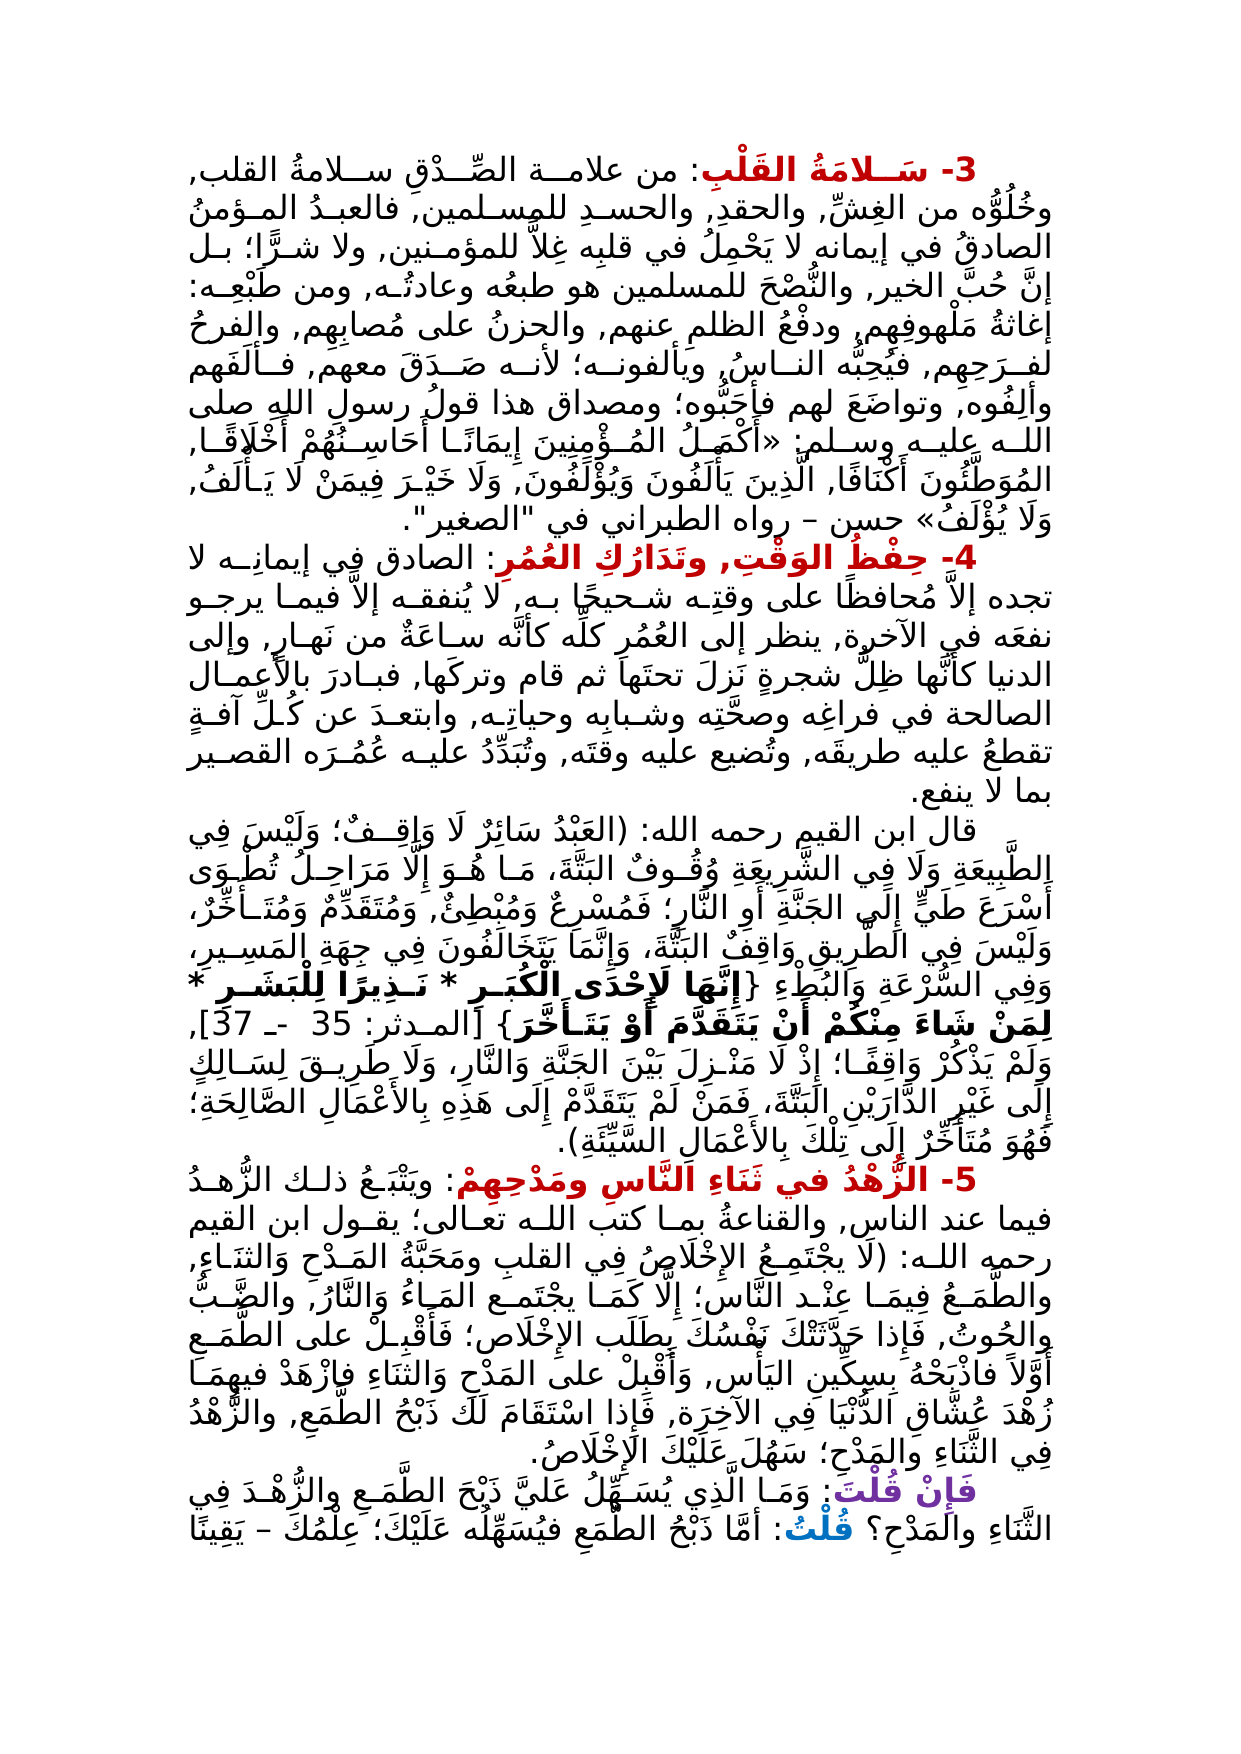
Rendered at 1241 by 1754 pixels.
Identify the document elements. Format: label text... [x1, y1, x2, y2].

text 3- سَلامَةُ القَلْبِ: من علامة الصِّدْقِ سلامةُ القلب, وخُلُوُّه من الغِشِّ, والحقدِ, والحسدِ للمسلمين, فالعبدُ المؤمنُ الصادقُ في إيمانه لا يَحْمِلُ في قلبِه غِلاًّ للمؤمنين, ولا شرًّا؛ بل إنَّ حُبَّ الخير, والنُّصْحَ للمسلمين هو طبعُه وعادتُه, ومن طَبْعِه: إغاثةُ مَلْهوفِهِم, ودفْعُ الظلمِ عنهم, والحزنُ على مُصابِهِم, والفرحُ لفرَحِهِم, فيُحِبُّه الناسُ, ويألفونه؛ لأنه صَدَقَ معهم, فألَفَهم وألِفُوه, وتواضَعَ لهم فأحَبُّوه؛ ومصداق هذا قولُ رسولِ اللهِ صلى الله عليه وسلم: «أَكْمَلُ المُؤْمِنِينَ إِيمَانًا أَحَاسِنُهُمْ أَخْلَاقًا, المُوَطَّئُونَ أَكْنَافًا, الَّذِينَ يَأْلَفُونَ وَيُؤْلَفُونَ, وَلَا خَيْرَ فِيمَنْ لَا يَأْلَفُ, وَلَا يُؤْلَفُ» حسن – رواه الطبراني في "الصغير". [187, 150, 1053, 538]
text 5- الزُّهْدُ في ثَنَاءِ النَّاسِ ومَدْحِهِمْ: ويَتْبَعُ ذلك الزُّهدُ فيما عند الناس, والقناعةُ بما كتب الله تعالى؛ يقول ابن القيم رحمه الله: (لَا يجْتَمِعُ الإِخْلَاصُ فِي القلبِ ومَحَبَّةُ المَدْحِ وَالثنَاءِ, والطَّمَعُ فِيمَا عِنْد النَّاس؛ إِلَّا كَمَا يجْتَمع المَاءُ وَالنَّارُ, والضَّبُّ والحُوتُ, فَإِذا حَدَّثَتْكَ نَفْسُكَ بِطَلَب الإِخْلَاص؛ فَأَقْبِلْ على الطَّمَعِ أَوَّلاً فاذْبَحْهُ بِسِكِّينِ اليَأْس, وَأَقْبِلْ على المَدْحِ وَالثنَاءِ فازْهَدْ فيهِمَا زُهْدَ عُشَّاقِ الدُّنْيَا فِي الآخِرَة, فَإِذا اسْتَقَامَ لَك ذَبْحُ الطَّمَعِ, والزُّهْدُ فِي الثَّنَاءِ والمَدْحِ؛ سَهُلَ عَلَيْكَ الإِخْلَاصُ. [187, 1160, 1053, 1471]
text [187, 1471, 1053, 1549]
text قال ابن القيم رحمه الله: (العَبْدُ سَائِرٌ لَا وَاقِفٌ؛ وَلَيْسَ فِي الطَّبِيعَةِ وَلَا فِي الشَّرِيعَةِ وُقُوفٌ البَتَّةَ، مَا هُوَ إِلَّا مَرَاحِلُ تُطْوَى أَسْرَعَ طَيٍّ إِلَى الجَنَّةِ أَوِ النَّارِ؛ فَمُسْرِعٌ وَمُبْطِئٌ, وَمُتَقَدِّمٌ وَمُتَأَخِّرٌ، وَلَيْسَ فِي الطَّرِيقِ وَاقِفٌ البَتَّةَ، وَإِنَّمَا يَتَخَالَفُونَ فِي جِهَةِ المَسِيرِ، وَفِي السُّرْعَةِ وَالبُطْءِ {إِنَّهَا لَإِحْدَى الْكُبَرِ * نَذِيرًا لِلْبَشَرِ * لِمَنْ شَاءَ مِنْكُمْ أَنْ يَتَقَدَّمَ أَوْ يَتَأَخَّرَ} [المدثر: 35 - 37], وَلَمْ يَذْكُرْ وَاقِفًا؛ إِذْ لَا مَنْزِلَ بَيْنَ الجَنَّةِ وَالنَّارِ، وَلَا طَرِيقَ لِسَالِكٍ إِلَى غَيْرِ الدَّارَيْنِ البَتَّةَ، فَمَنْ لَمْ يَتَقَدَّمْ إِلَى هَذِهِ بِالأَعْمَالِ الصَّالِحَةِ؛ فَهُوَ مُتَأَخِّرٌ إِلَى تِلْكَ بِالأَعْمَالِ السَّيِّئَةِ). [187, 811, 1053, 1160]
text 4- حِفْظُ الوَقْتِ, وتَدَارُكِ العُمُرِ: الصادق في إيمانِه لا تجده إلاَّ مُحافظًا على وقتِه شحيحًا به, لا يُنفقه إلاَّ فيما يرجو نفعَه في الآخرة, ينظر إلى العُمُرِ كلِّه كأنَّه ساعَةٌ من نَهارٍ, وإلى الدنيا كأنَّها ظِلُّ شجرةٍ نَزلَ تحتَها ثم قام وتركَها, فبادرَ بالأعمال الصالحة في فراغِه وصحَّتِه وشبابِه وحياتِه, وابتعدَ عن كُلِّ آفةٍ تقطعُ عليه طريقَه, وتُضيع عليه وقتَه, وتُبَدِّدُ عليه عُمُرَه القصير بما لا ينفع. [187, 538, 1053, 811]
